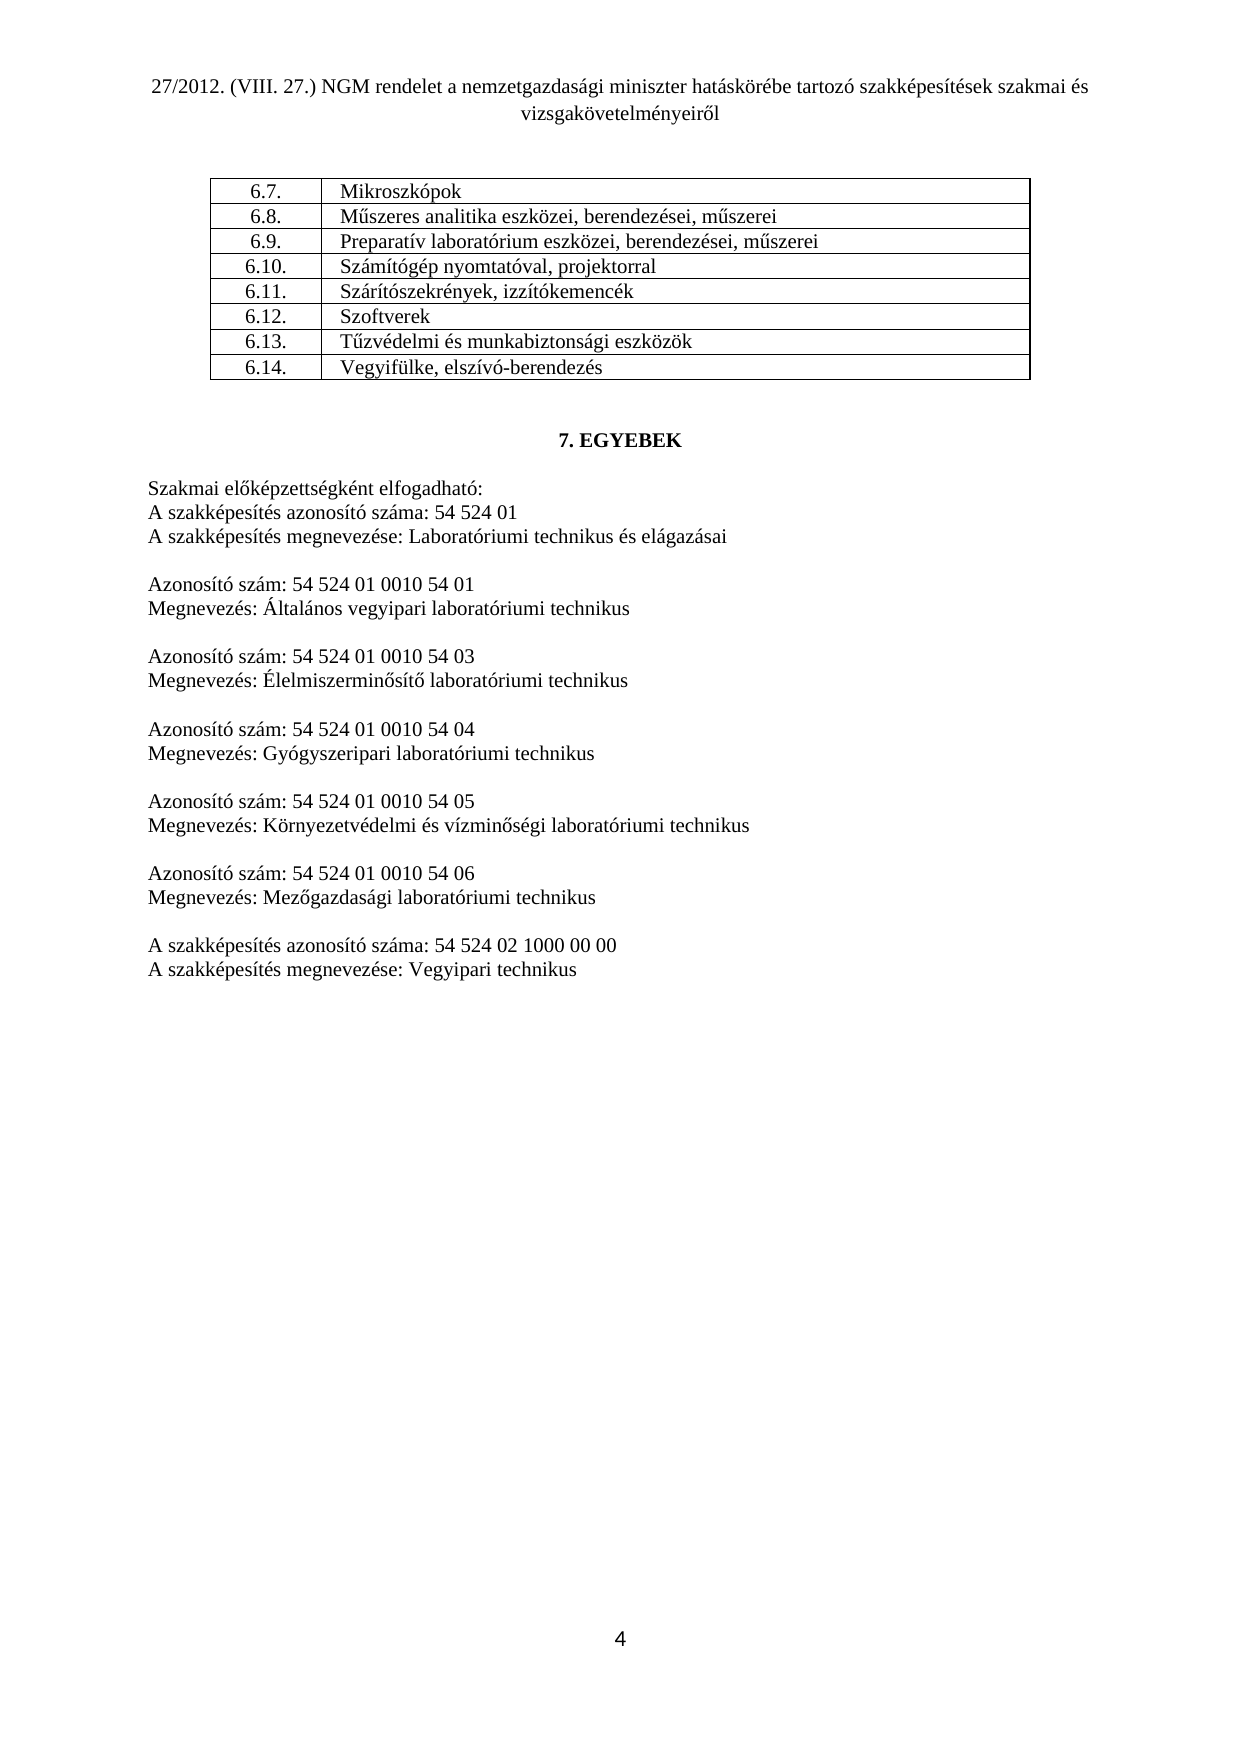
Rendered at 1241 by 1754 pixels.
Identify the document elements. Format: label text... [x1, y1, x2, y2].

text Megnevezés: Általános vegyipari laboratóriumi technikus [148, 596, 1093, 620]
table_cell Műszeres analitika eszközei, berendezései, műszerei [322, 204, 1029, 228]
table_cell 6.7. [211, 179, 321, 203]
table_cell 6.12. [211, 304, 321, 328]
table_cell Szoftverek [322, 304, 1029, 328]
text Megnevezés: Környezetvédelmi és vízminőségi laboratóriumi technikus [148, 813, 1093, 837]
table_cell Számítógép nyomtatóval, projektorral [322, 254, 1029, 278]
table_cell Preparatív laboratórium eszközei, berendezései, műszerei [322, 229, 1029, 253]
table_cell 6.14. [211, 355, 321, 379]
text 7. EGYEBEK [148, 428, 1093, 452]
text Azonosító szám: 54 524 01 0010 54 03 [148, 644, 1093, 668]
text Megnevezés: Élelmiszerminősítő laboratóriumi technikus [148, 668, 1093, 692]
text A szakképesítés azonosító száma: 54 524 02 1000 00 00 [148, 933, 1093, 957]
table_cell 6.13. [211, 330, 321, 353]
text Megnevezés: Gyógyszeripari laboratóriumi technikus [148, 741, 1093, 765]
text Megnevezés: Mezőgazdasági laboratóriumi technikus [148, 885, 1093, 909]
text Azonosító szám: 54 524 01 0010 54 06 [148, 861, 1093, 885]
text Azonosító szám: 54 524 01 0010 54 01 [148, 572, 1093, 596]
table_cell Tűzvédelmi és munkabiztonsági eszközök [322, 330, 1029, 353]
table_cell 6.8. [211, 204, 321, 228]
text A szakképesítés azonosító száma: 54 524 01 [148, 500, 1093, 524]
table_cell 6.11. [211, 279, 321, 303]
text Azonosító szám: 54 524 01 0010 54 04 [148, 717, 1093, 741]
table_cell Szárítószekrények, izzítókemencék [322, 279, 1029, 303]
text A szakképesítés megnevezése: Vegyipari technikus [148, 957, 1093, 981]
text Azonosító szám: 54 524 01 0010 54 05 [148, 789, 1093, 813]
table_cell 6.10. [211, 254, 321, 278]
text Szakmai előképzettségként elfogadható: [148, 476, 1093, 500]
table_cell Vegyifülke, elszívó-berendezés [322, 355, 1029, 379]
table_cell Mikroszkópok [322, 179, 1029, 203]
text A szakképesítés megnevezése: Laboratóriumi technikus és elágazásai [148, 524, 1093, 548]
table_cell 6.9. [211, 229, 321, 253]
